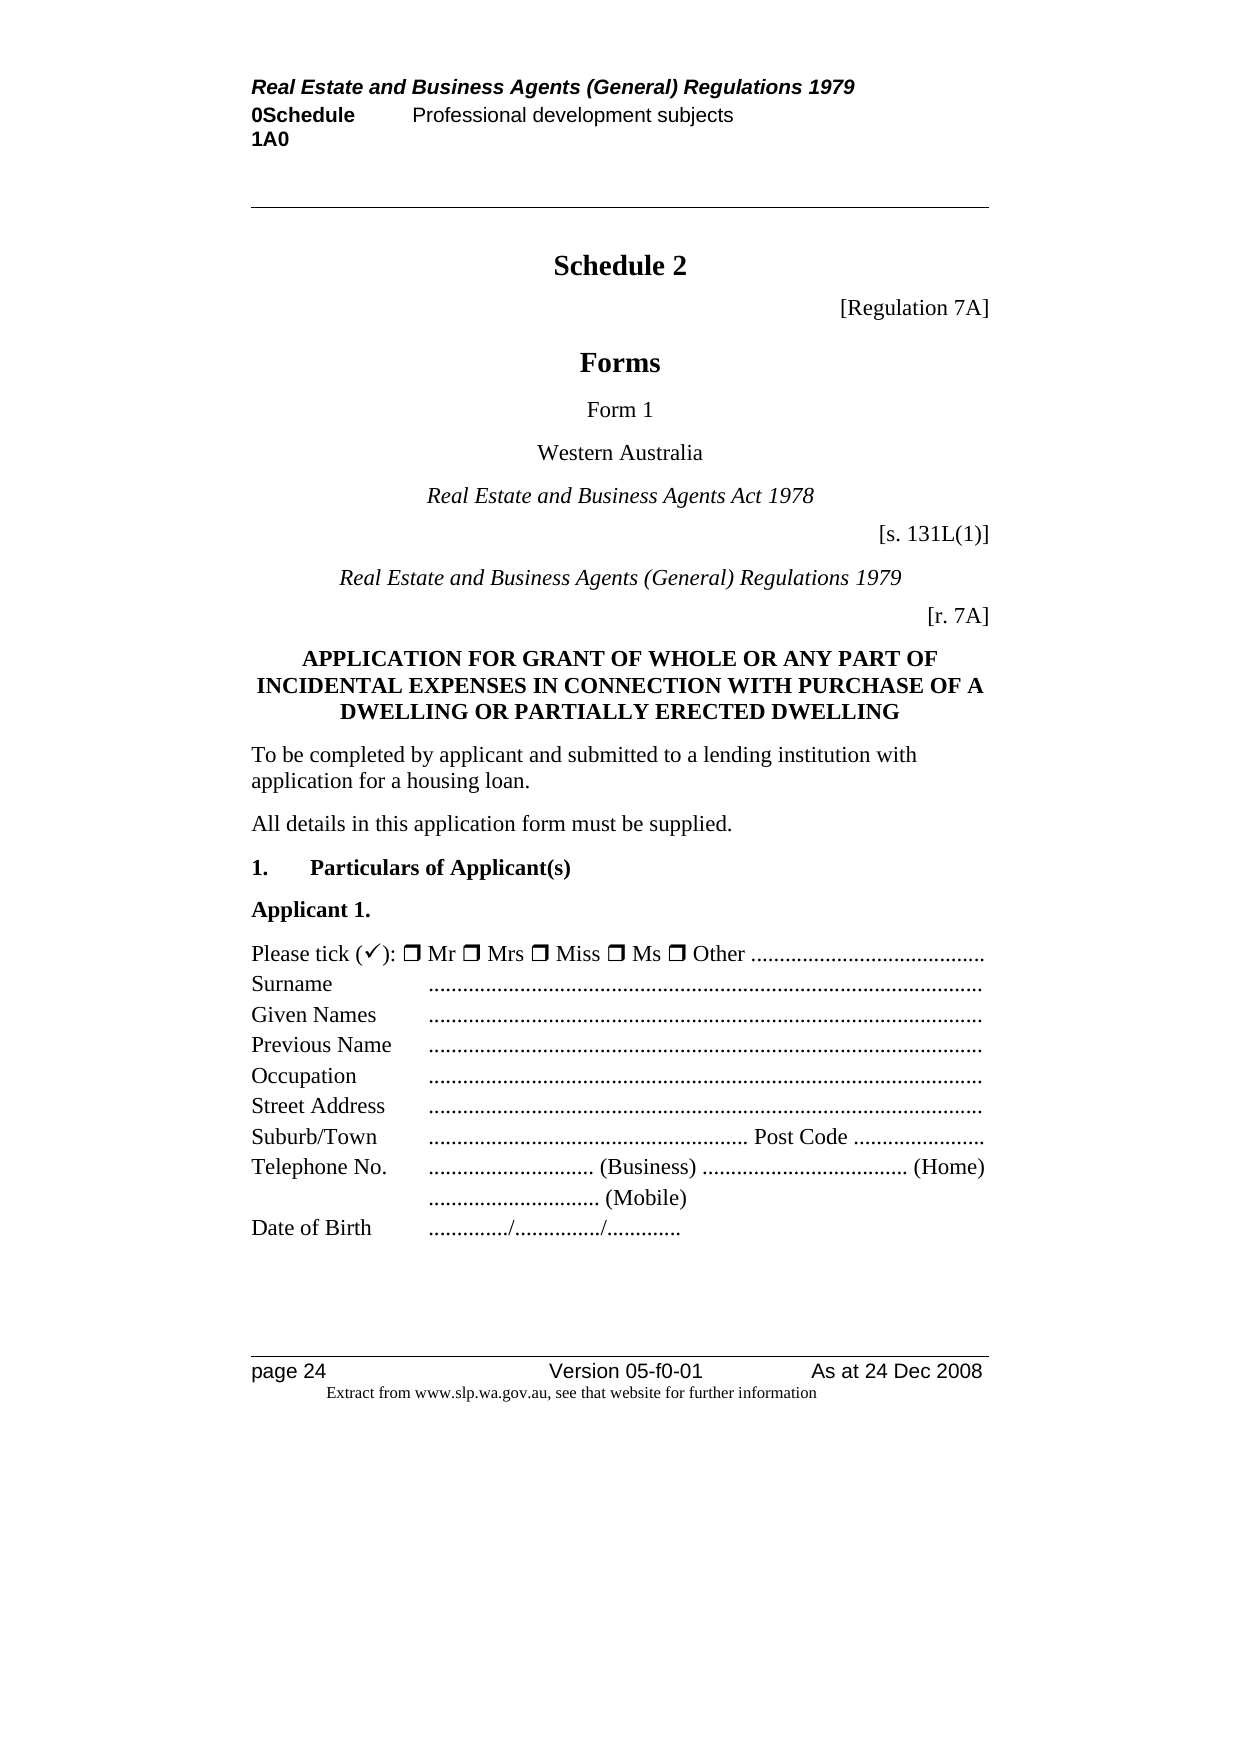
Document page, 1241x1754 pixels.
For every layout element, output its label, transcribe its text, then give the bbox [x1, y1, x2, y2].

subtitle APPLICATION FOR GRANT OF WHOLE OR ANY PART OF INCIDENTAL EXPENSES IN CONNECTION WITH PURCHASE OF A DWELLING OR PARTIALLY ERECTED DWELLING [251, 645, 989, 724]
text [s. 131L(1)] [251, 521, 989, 547]
text Telephone No. ............................. (Business) .................................... (Home) [251, 1153, 989, 1179]
text Occupation ................................................................................................. [251, 1062, 989, 1088]
text Previous Name ................................................................................................. [251, 1031, 989, 1057]
subtitle Real Estate and Business Agents Act 1978 [251, 482, 989, 508]
text Given Names ................................................................................................. [251, 1001, 989, 1027]
text [r. 7A] [251, 602, 989, 629]
text To be completed by applicant and submitted to a lending institution with application for a housing loan. [251, 741, 989, 794]
text .............................. (Mobile) [251, 1184, 989, 1210]
text Surname ................................................................................................. [251, 970, 989, 996]
subtitle Western Australia [251, 439, 989, 465]
text Please tick (): Mr Mrs Miss Ms Other ......................................... [251, 939, 989, 966]
text Street Address ................................................................................................. [251, 1092, 989, 1118]
subtitle Applicant 1. [251, 897, 989, 923]
text All details in this application form must be supplied. [251, 811, 989, 837]
subtitle Forms [251, 345, 989, 379]
subtitle Schedule 2 [251, 248, 989, 282]
subtitle 1. Particulars of Applicant(s) [251, 853, 989, 880]
text Date of Birth ............../.............../............. [251, 1214, 989, 1241]
subtitle Real Estate and Business Agents (General) Regulations 1979 [251, 563, 989, 590]
subtitle Form 1 [251, 396, 989, 422]
text [Regulation 7A] [251, 294, 989, 320]
text Suburb/Town ........................................................ Post Code ....................... [251, 1123, 989, 1149]
